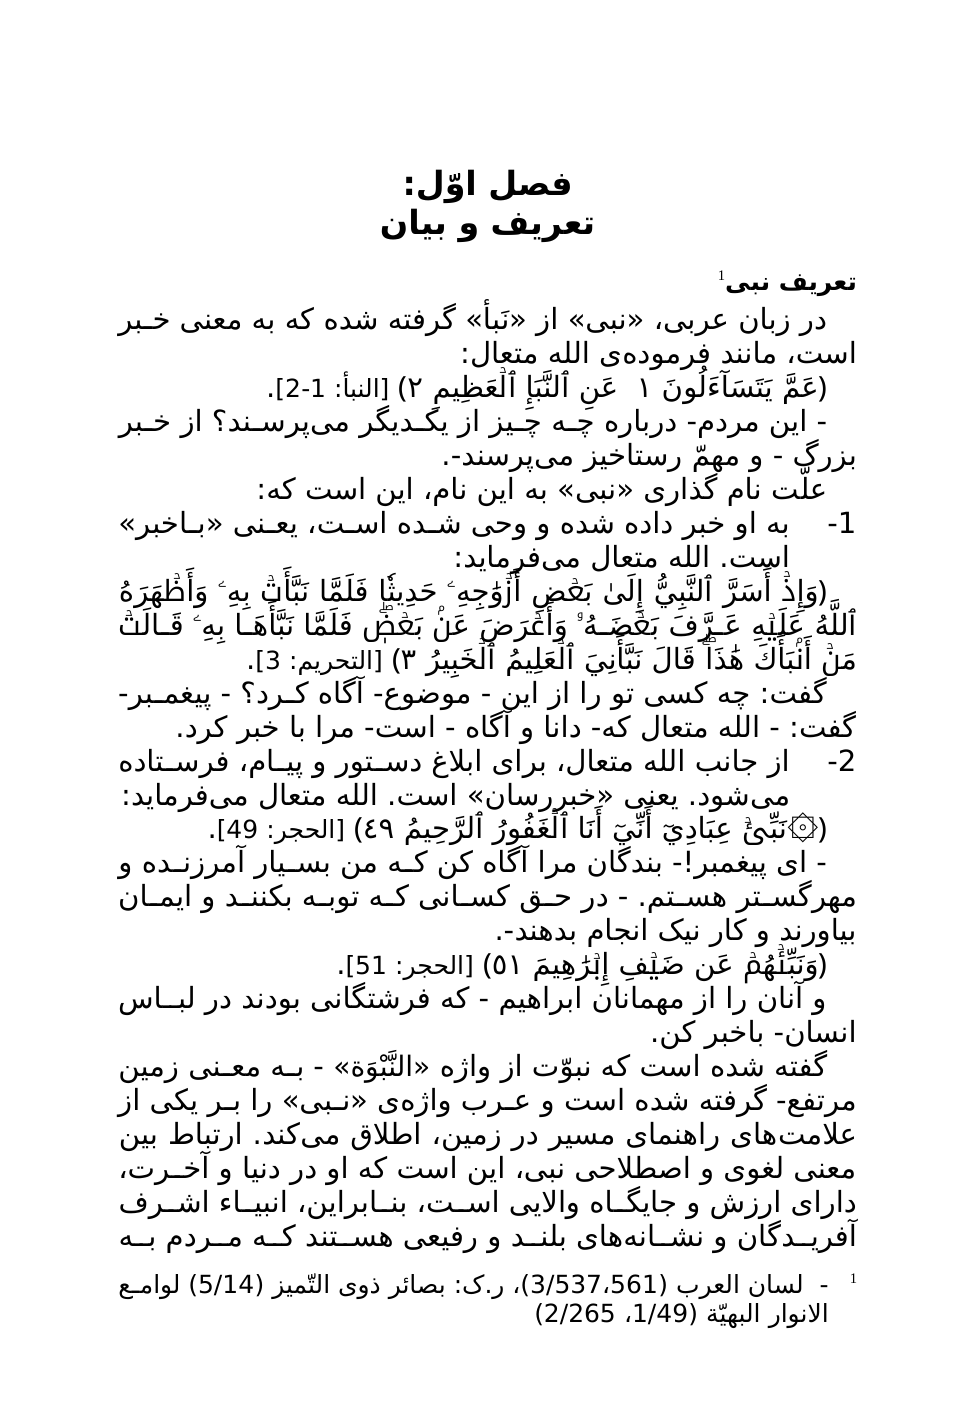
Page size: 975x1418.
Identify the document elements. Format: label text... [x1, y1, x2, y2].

text ﴿وَإِذۡ أَسَرَّ ٱلنَّبِيُّ إِلَىٰ بَعۡضِ أَزۡوَٰجِهِۦ حَدِيثٗا فَلَمَّا نَبَّأَتۡ بِهِۦ وَأَظۡهَرَهُ ٱللَّهُ عَلَيۡهِ عَرَّفَ بَعۡضَهُۥ وَأَعۡرَضَ عَنۢ بَعۡضٖۖ فَلَمَّا نَبَّأَهَا بِهِۦ قَالَتۡ مَنۡ أَنۢبَأَكَ هَٰذَاۖ قَالَ نَبَّأَنِيَ ٱلۡعَلِيمُ ٱلۡخَبِيرُ ٣﴾ [التحریم: 3]. [118, 574, 857, 676]
text - ای پیغمبر!- بندگان مرا آگاه کن که من بسیار آمرزنده و مهرگستر هستم. - در حق کسانی که توبه بکنند و ایمان بیاورند و کار نیک انجام بدهند-‏.‏ [118, 846, 857, 948]
text و آنان را از مهمانان ابراهیم - که فرشتگانی بودند در لباس انسان- باخبر کن. [118, 982, 857, 1049]
subtitle فصل اوّل: تعريف و بيان [118, 164, 857, 242]
list به او خبر داده شده و وحی شده است، یعنی «باخبر» است. الله متعال می‌فرماید: [118, 506, 827, 574]
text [118, 1049, 857, 1253]
text علّت نام گذاری «نبی» به این نام، این است که: [118, 472, 857, 506]
text ﴿وَنَبِّئۡهُمۡ عَن ضَيۡفِ إِبۡرَٰهِيمَ ٥١﴾ [الحجر: 51]. [118, 948, 857, 982]
text ﴿۞نَبِّئۡ عِبَادِيٓ أَنِّيٓ أَنَا ٱلۡغَفُورُ ٱلرَّحِيمُ ٤٩﴾ [الحجر: 49]. [118, 812, 857, 846]
text گفت: چه کسی تو را از این - موضوع- آگاه کرد‌؟ - پیغمبر- گفت: - الله متعال که- دانا و آگاه - است- مرا با خبر کرد. [118, 676, 857, 744]
text در زبان عربی، «نبی» از «نَبأ» گرفته شده که به معنی خبر است، مانند فرموده‌ی الله متعال: [118, 302, 857, 370]
text - این مردم- درباره چه چیز از یکدیگر می‌پرسند؟ از خبر بزرگ - و مهمّ رستاخیز می‌پرسند-. [118, 404, 857, 472]
list از جانب الله متعال، برای ابلاغ دستور و پیام، فرستاده می‌شود. یعنی «خبررسان» است. الله متعال می‌فرماید: [118, 744, 827, 812]
text ﴿عَمَّ يَتَسَآءَلُونَ ١ عَنِ ٱلنَّبَإِ ٱلۡعَظِيمِ ٢﴾ [النبأ: 1-2]. [118, 370, 857, 404]
subtitle تعريف نبی [118, 267, 857, 296]
